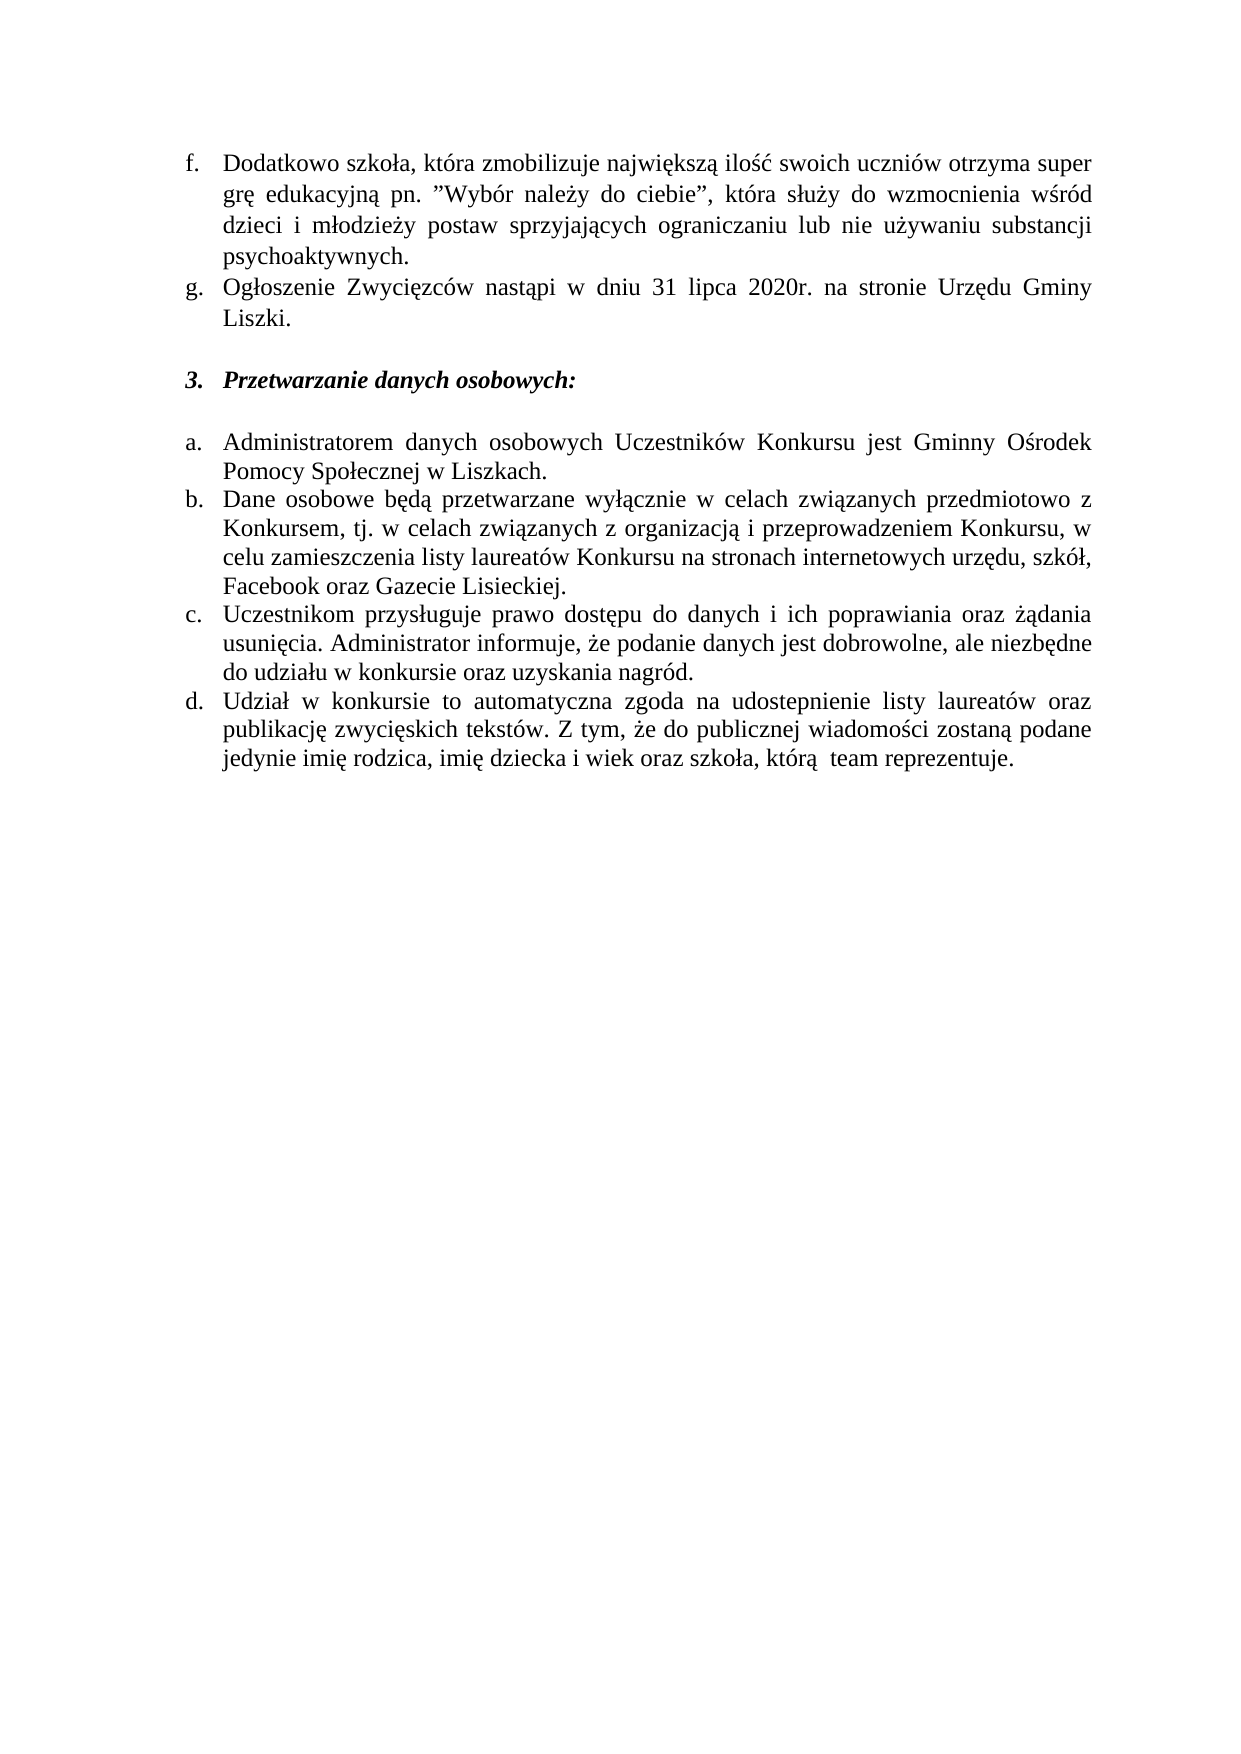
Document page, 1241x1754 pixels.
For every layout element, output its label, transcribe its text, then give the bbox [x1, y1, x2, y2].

list Udział w konkursie to automatyczna zgoda na udostepnienie listy laureatów oraz publikację zwycięskich tekstów. Z tym, że do publicznej wiadomości zostaną podane jedynie imię rodzica, imię dziecka i wiek oraz szkoła, którą team reprezentuje. [185, 686, 1093, 772]
list Administratorem danych osobowych Uczestników Konkursu jest Gminny Ośrodek Pomocy Społecznej w Liszkach. [185, 427, 1093, 484]
list Uczestnikom przysługuje prawo dostępu do danych i ich poprawiania oraz żądania usunięcia. Administrator informuje, że podanie danych jest dobrowolne, ale niezbędne do udziału w konkursie oraz uzyskania nagród. [185, 599, 1093, 686]
list Dodatkowo szkoła, która zmobilizuje największą ilość swoich uczniów otrzyma super grę edukacyjną pn. ”Wybór należy do ciebie”, która służy do wzmocnienia wśród dzieci i młodzieży postaw sprzyjających ograniczaniu lub nie używaniu substancji psychoaktywnych. [185, 148, 1093, 269]
list Ogłoszenie Zwycięzców nastąpi w dniu 31 lipca 2020r. na stronie Urzędu Gminy Liszki. [185, 272, 1093, 332]
list Dane osobowe będą przetwarzane wyłącznie w celach związanych przedmiotowo z Konkursem, tj. w celach związanych z organizacją i przeprowadzeniem Konkursu, w celu zamieszczenia listy laureatów Konkursu na stronach internetowych urzędu, szkół, Facebook oraz Gazecie Lisieckiej. [185, 484, 1093, 599]
list Przetwarzanie danych osobowych: [185, 365, 1093, 394]
